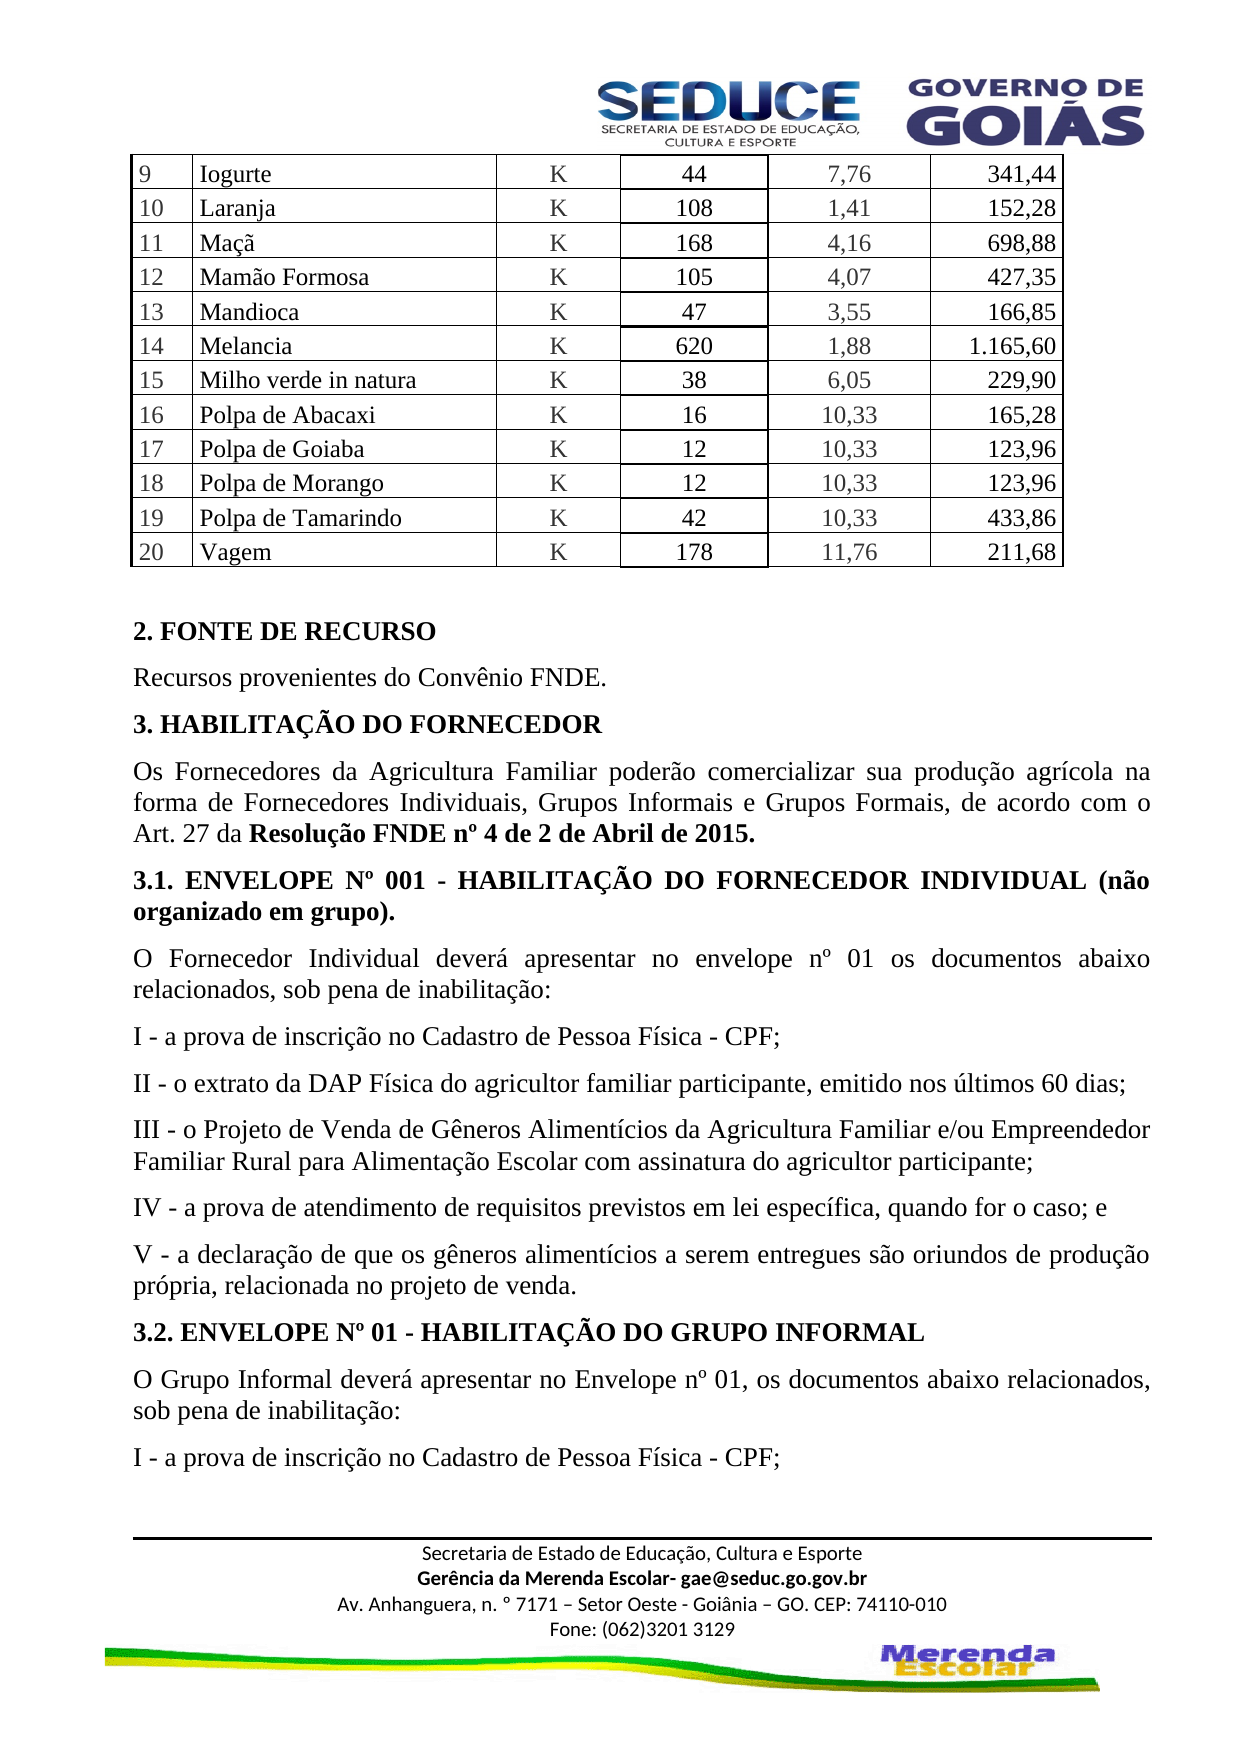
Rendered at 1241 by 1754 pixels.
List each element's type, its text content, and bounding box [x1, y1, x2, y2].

table_cell 11 [133, 223, 192, 257]
table_cell K [497, 533, 620, 566]
text Recursos provenientes do Convênio FNDE. [133, 662, 1152, 693]
table_cell 19 [133, 498, 192, 532]
table_cell Vagem [193, 533, 496, 566]
text 3. HABILITAÇÃO DO FORNECEDOR [133, 708, 1152, 739]
table_cell 9 [133, 155, 192, 188]
table_cell 12 [133, 258, 192, 291]
table_cell 15 [133, 361, 192, 394]
table_cell Milho verde in natura [193, 361, 496, 394]
table_cell 38 [621, 362, 767, 394]
text O Grupo Informal deverá apresentar no Envelope nº 01, os documentos abaixo relacionados, sob pena de inabilitação: [133, 1363, 1152, 1425]
table_cell 17 [133, 430, 192, 463]
table_cell 105 [621, 259, 767, 291]
table_cell 123,96 [931, 430, 1062, 463]
table_cell 108 [621, 190, 767, 222]
text 2. FONTE DE RECURSO [133, 615, 1152, 646]
text IV - a prova de atendimento de requisitos previstos em lei específica, quando for o caso; e [133, 1191, 1152, 1223]
table_cell 10,33 [769, 430, 930, 463]
table_cell Mandioca [193, 292, 496, 325]
table_cell 10,33 [769, 498, 930, 532]
table_cell Maçã [193, 223, 496, 257]
table_cell K [497, 361, 620, 394]
table_cell 229,90 [931, 361, 1062, 394]
text Os Fornecedores da Agricultura Familiar poderão comercializar sua produção agrícola na forma de Fornecedores Individuais, Grupos Informais e Grupos Formais, de acordo com o Art. 27 da Resolução FNDE nº 4 de 2 de Abril de 2015. [133, 755, 1152, 848]
table_cell K [497, 326, 620, 360]
text II - o extrato da DAP Física do agricultor familiar participante, emitido nos últimos 60 dias; [133, 1067, 1152, 1098]
text 3.1. ENVELOPE Nº 001 - HABILITAÇÃO DO FORNECEDOR INDIVIDUAL (não organizado em grupo). [133, 864, 1152, 926]
table_cell K [497, 292, 620, 325]
table_cell 620 [621, 328, 767, 360]
table_cell Iogurte [193, 155, 496, 188]
table_cell Polpa de Abacaxi [193, 395, 496, 428]
table_cell 1.165,60 [931, 326, 1062, 360]
table_cell 12 [621, 465, 767, 497]
table_cell 427,35 [931, 258, 1062, 291]
table_cell 4,16 [769, 223, 930, 257]
table_cell 14 [133, 326, 192, 360]
table_cell Melancia [193, 326, 496, 360]
table_cell 20 [133, 533, 192, 566]
text 3.2. ENVELOPE Nº 01 - HABILITAÇÃO DO GRUPO INFORMAL [133, 1316, 1152, 1347]
table_cell 6,05 [769, 361, 930, 394]
picture [597, 73, 1152, 154]
table_cell 3,55 [769, 292, 930, 325]
text O Fornecedor Individual deverá apresentar no envelope nº 01 os documentos abaixo relacionados, sob pena de inabilitação: [133, 942, 1152, 1004]
table_cell 16 [133, 395, 192, 428]
table_cell K [497, 258, 620, 291]
table_cell 698,88 [931, 223, 1062, 257]
table_cell 4,07 [769, 258, 930, 291]
table_cell 13 [133, 292, 192, 325]
table_cell 12 [621, 431, 767, 463]
table_cell 433,86 [931, 498, 1062, 532]
table_cell K [497, 189, 620, 222]
table_cell Polpa de Morango [193, 464, 496, 497]
table_cell 1,88 [769, 326, 930, 360]
table_cell K [497, 223, 620, 257]
table_cell 211,68 [931, 533, 1062, 566]
table_cell Polpa de Tamarindo [193, 498, 496, 532]
table_cell 341,44 [931, 155, 1062, 188]
table_cell 18 [133, 464, 192, 497]
table_cell 10,33 [769, 395, 930, 428]
text I - a prova de inscrição no Cadastro de Pessoa Física - CPF; [133, 1441, 1152, 1472]
table_cell K [497, 498, 620, 532]
table_cell 1,41 [769, 189, 930, 222]
table_cell 44 [621, 156, 767, 188]
table_cell K [497, 464, 620, 497]
table_cell 10,33 [769, 464, 930, 497]
table_cell 10 [133, 189, 192, 222]
table_cell Laranja [193, 189, 496, 222]
table_cell K [497, 155, 620, 188]
table_cell 11,76 [769, 533, 930, 566]
table_cell 165,28 [931, 395, 1062, 428]
table_cell 166,85 [931, 292, 1062, 325]
table_cell 178 [621, 534, 767, 566]
table_cell 42 [621, 499, 767, 532]
table_cell 16 [621, 396, 767, 428]
text I - a prova de inscrição no Cadastro de Pessoa Física - CPF; [133, 1020, 1152, 1051]
table_cell K [497, 395, 620, 428]
text III - o Projeto de Venda de Gêneros Alimentícios da Agricultura Familiar e/ou Empreendedor Familiar Rural para Alimentação Escolar com assinatura do agricultor participante; [133, 1113, 1152, 1176]
table_cell 7,76 [769, 155, 930, 188]
table_cell K [497, 430, 620, 463]
table_cell Mamão Formosa [193, 258, 496, 291]
table_cell 168 [621, 224, 767, 257]
table_cell 123,96 [931, 464, 1062, 497]
table_cell Polpa de Goiaba [193, 430, 496, 463]
text V - a declaração de que os gêneros alimentícios a serem entregues são oriundos de produção própria, relacionada no projeto de venda. [133, 1238, 1152, 1301]
table_cell 152,28 [931, 189, 1062, 222]
table_cell 47 [621, 293, 767, 325]
